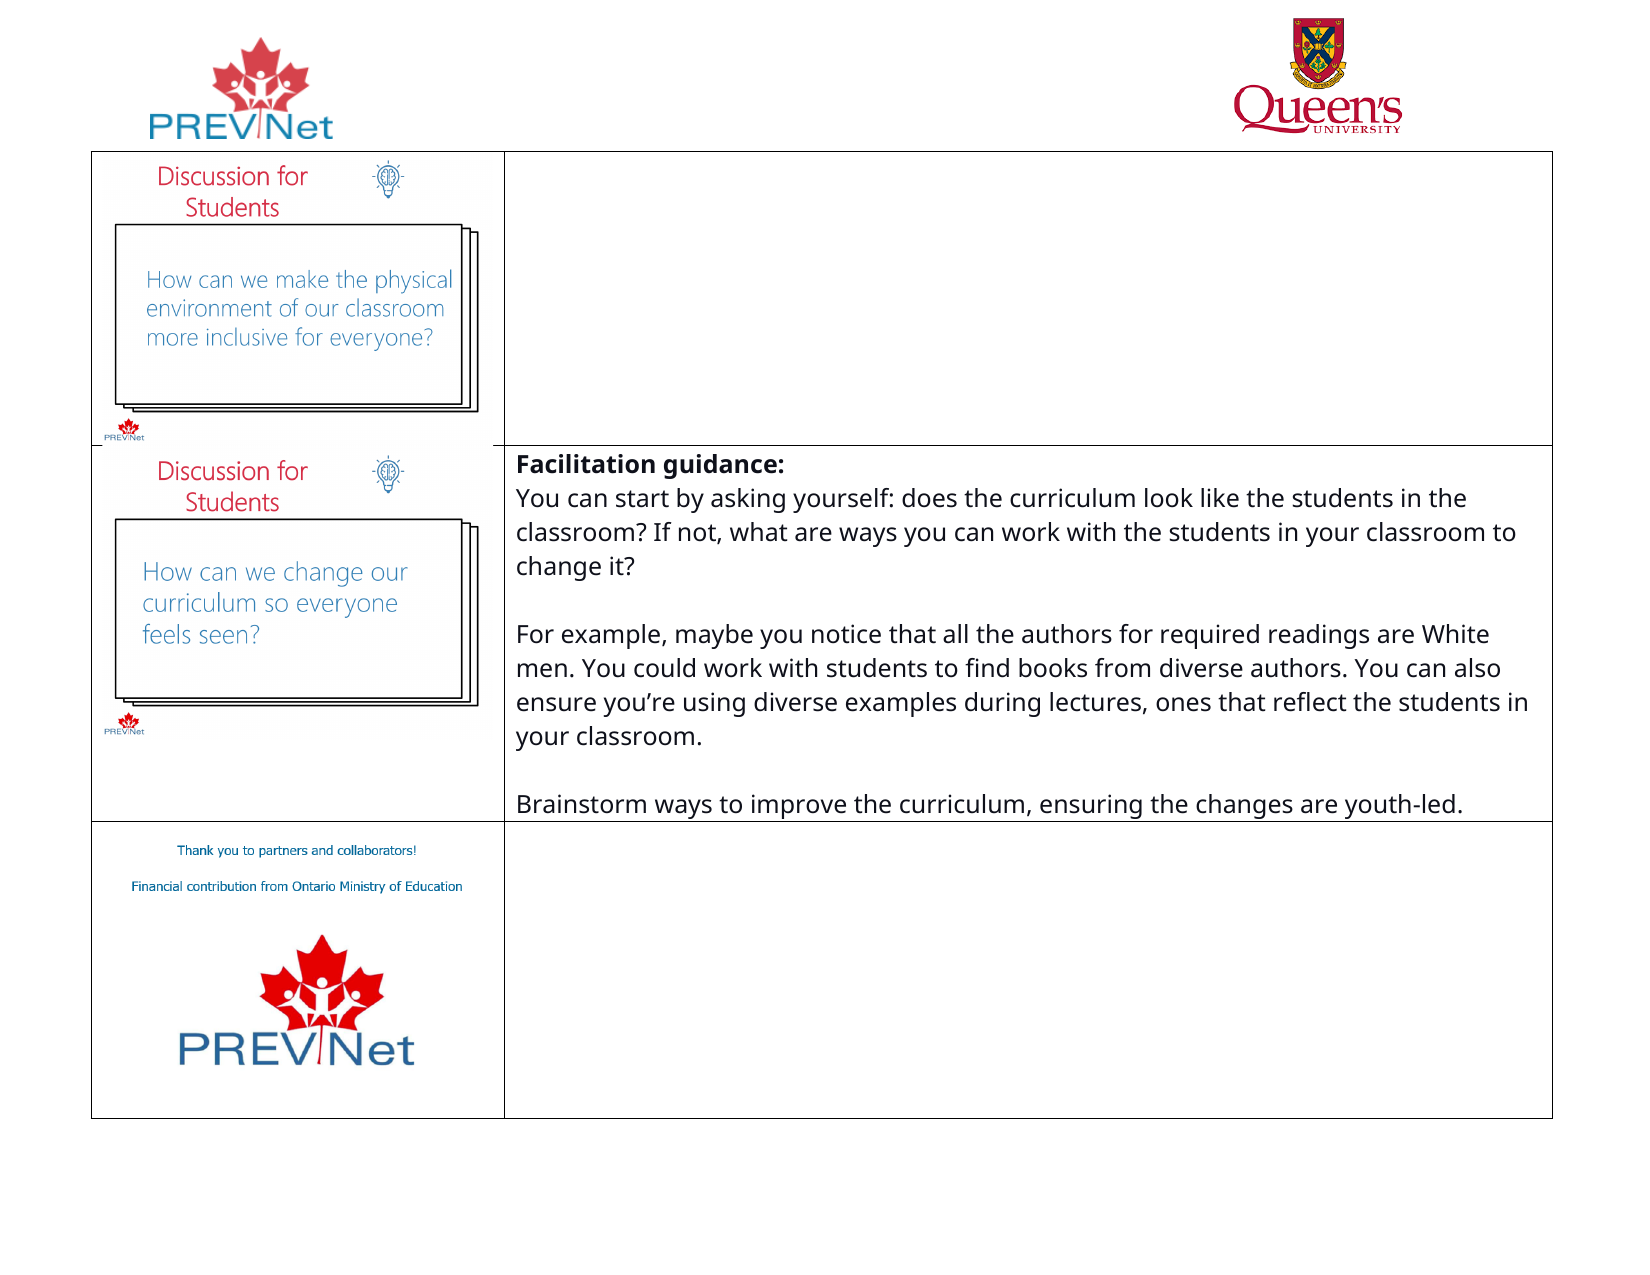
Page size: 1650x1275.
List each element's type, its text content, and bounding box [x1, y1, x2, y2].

table_cell [494, 152, 504, 445]
table_cell [92, 446, 504, 821]
table_cell [505, 152, 1552, 445]
picture [102, 822, 494, 1118]
table_cell [92, 152, 102, 445]
picture [1210, 15, 1425, 139]
table_cell [494, 822, 504, 1118]
table_cell Facilitation guidance: You can start by asking yourself: does the curriculum look like the students in the classroom? If not, what are ways you can work with the students in your classroom to change it? For example, maybe you notice that all the authors for required readings are White men. You could work with students to find books from diverse authors. You can also ensure you’re using diverse examples during lectures, ones that reflect the students in your classroom. Brainstorm ways to improve the curriculum, ensuring the changes are youth-led. [505, 446, 1552, 821]
table_cell [505, 822, 1552, 1118]
picture [150, 37, 333, 139]
table_cell [92, 822, 102, 1118]
